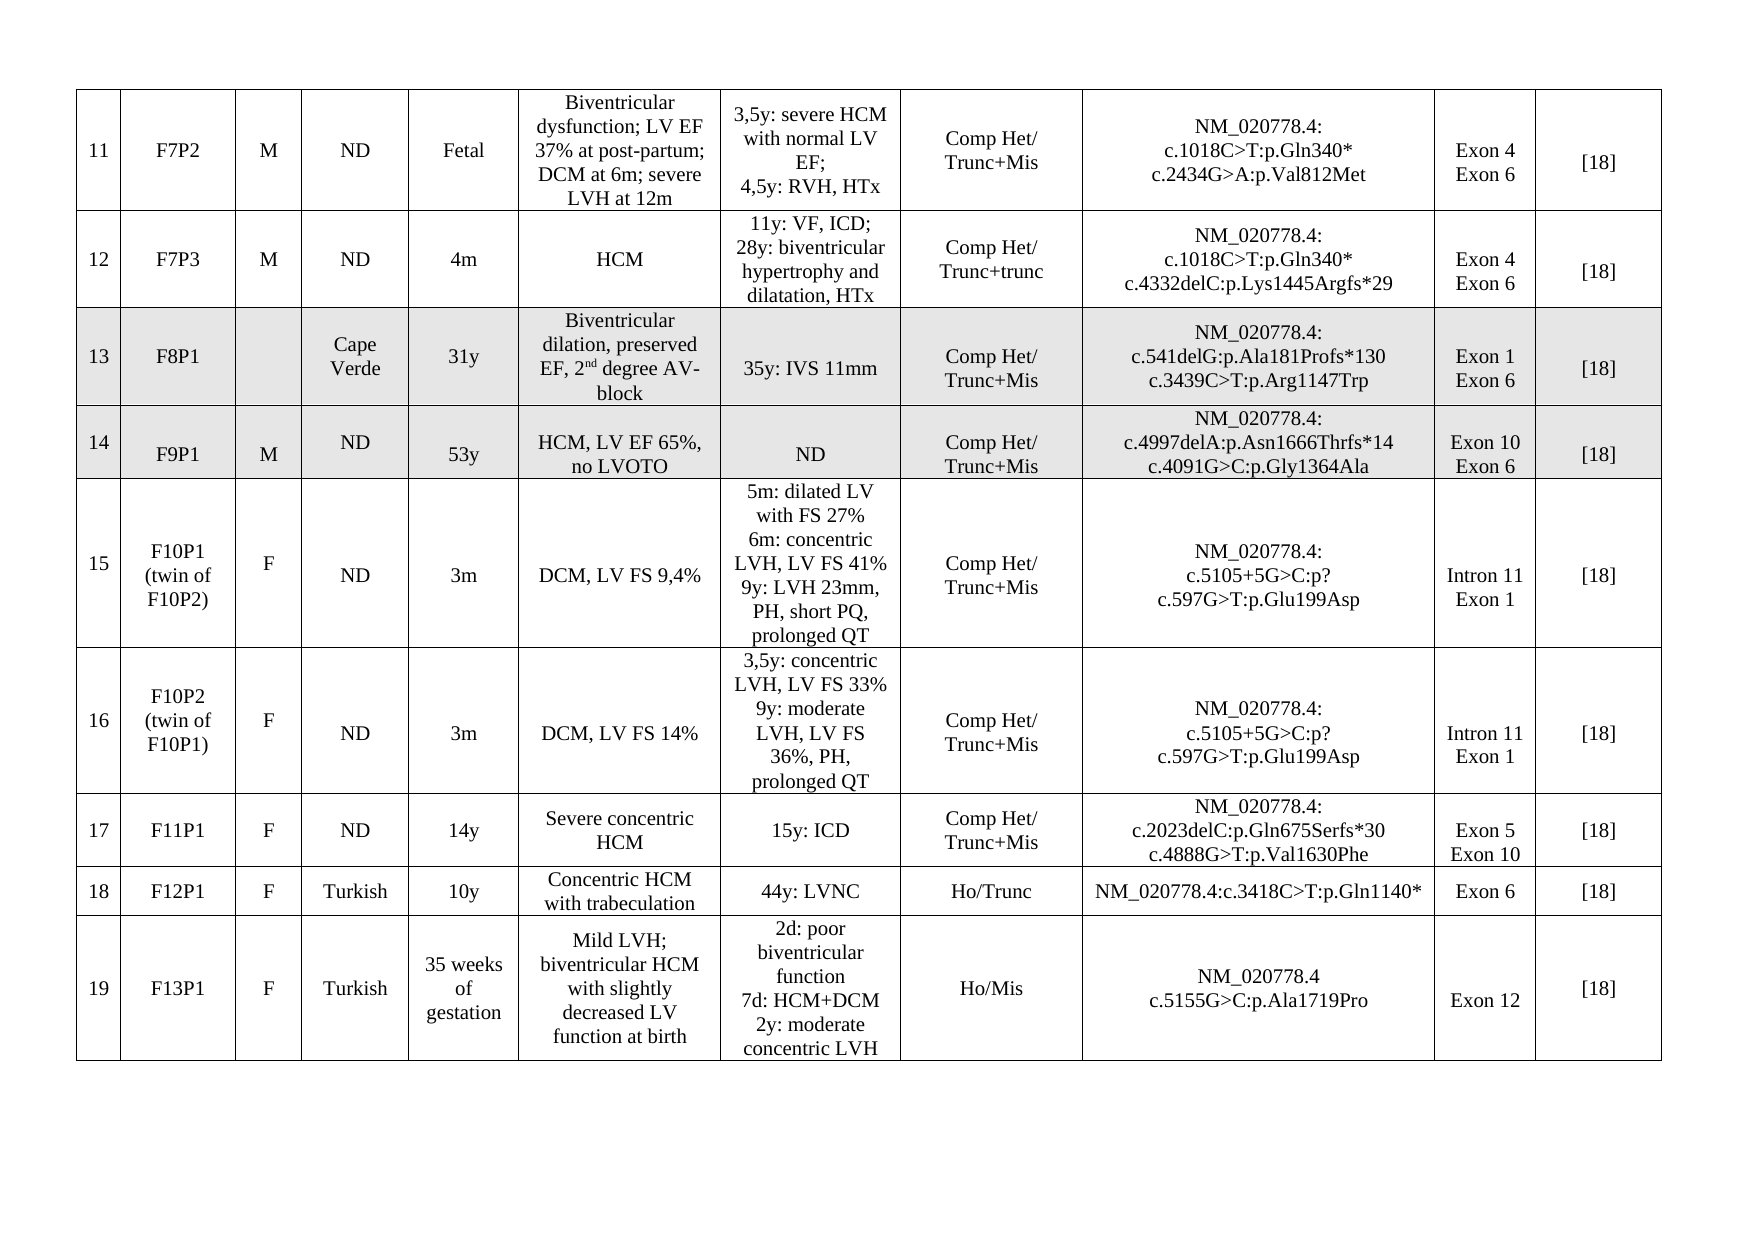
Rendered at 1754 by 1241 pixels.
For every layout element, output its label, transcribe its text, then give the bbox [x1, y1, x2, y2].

table_cell NM_020778.4: c.5105+5G>C:p? c.597G>T:p.Glu199Asp [1083, 479, 1434, 647]
table_cell 53y [409, 406, 518, 478]
table_cell ND [302, 794, 408, 866]
table_cell Exon 4 Exon 6 [1435, 211, 1535, 307]
table_cell [18] [1536, 479, 1661, 647]
table_cell ND [302, 479, 408, 647]
table_cell 3,5y: severe HCM with normal LV EF; 4,5y: RVH, HTx [721, 90, 900, 210]
table_cell ND [302, 211, 408, 307]
table_cell Biventricular dilation, preserved EF, 2nd degree AV-block [519, 308, 720, 404]
table_cell M [236, 406, 301, 478]
table_cell Comp Het/ Trunc+Mis [901, 794, 1082, 866]
table_cell 35 weeks of gestation [409, 916, 518, 1060]
table_cell F13P1 [121, 916, 235, 1060]
table_cell Comp Het/ Trunc+Mis [901, 648, 1082, 793]
table_cell Comp Het/ Trunc+Mis [901, 406, 1082, 478]
table_cell F10P2 (twin of F10P1) [121, 648, 235, 793]
table_cell Concentric HCM with trabeculation [519, 867, 720, 915]
table_cell NM_020778.4:c.3418C>T:p.Gln1140* [1083, 867, 1434, 915]
table_cell DCM, LV FS 14% [519, 648, 720, 793]
table_cell ND [302, 406, 408, 478]
table_cell F12P1 [121, 867, 235, 915]
table_cell Comp Het/ Trunc+Mis [901, 90, 1082, 210]
table_cell 18 [77, 867, 120, 915]
table_cell F [236, 867, 301, 915]
table_cell ND [302, 648, 408, 793]
table_cell 19 [77, 916, 120, 1060]
table_cell NM_020778.4: c.4997delA:p.Asn1666Thrfs*14 c.4091G>C:p.Gly1364Ala [1083, 406, 1434, 478]
table_cell Fetal [409, 90, 518, 210]
table_cell 13 [77, 308, 120, 404]
table_cell Exon 1 Exon 6 [1435, 308, 1535, 404]
table_cell Comp Het/ Trunc+Mis [901, 308, 1082, 404]
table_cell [1083, 90, 1434, 210]
table_cell Turkish [302, 867, 408, 915]
table_cell Cape Verde [302, 308, 408, 404]
table_cell Ho/Mis [901, 916, 1082, 1060]
table_cell F7P3 [121, 211, 235, 307]
table_cell [18] [1536, 406, 1661, 478]
table_cell F8P1 [121, 308, 235, 404]
table_cell 15y: ICD [721, 794, 900, 866]
table_cell NM_020778.4: c.5105+5G>C:p? c.597G>T:p.Glu199Asp [1083, 648, 1434, 793]
table_cell F [236, 916, 301, 1060]
table_cell Ho/Trunc [901, 867, 1082, 915]
table_cell F [236, 479, 301, 647]
table_cell Intron 11 Exon 1 [1435, 479, 1535, 647]
table_cell 31y [409, 308, 518, 404]
table_cell [18] [1536, 867, 1661, 915]
table_cell [236, 308, 301, 404]
table_cell Exon 10 Exon 6 [1435, 406, 1535, 478]
table_cell [18] [1536, 794, 1661, 866]
table_cell HCM, LV EF 65%, no LVOTO [519, 406, 720, 478]
table_cell Comp Het/ Trunc+trunc [901, 211, 1082, 307]
table_cell Exon 6 [1435, 867, 1535, 915]
table_cell 16 [77, 648, 120, 793]
table_cell Mild LVH; biventricular HCM with slightly decreased LV function at birth [519, 916, 720, 1060]
table_cell 44y: LVNC [721, 867, 900, 915]
table_cell [18] [1536, 308, 1661, 404]
table_cell 14y [409, 794, 518, 866]
table_cell F11P1 [121, 794, 235, 866]
table_cell 3m [409, 479, 518, 647]
table_cell [18] [1536, 648, 1661, 793]
table_cell NM_020778.4: c.1018C>T:p.Gln340* c.4332delC:p.Lys1445Argfs*29 [1083, 211, 1434, 307]
table_cell [18] [1536, 916, 1661, 1060]
table_cell Exon 5 Exon 10 [1435, 794, 1535, 866]
table_cell 2d: poor biventricular function 7d: HCM+DCM 2y: moderate concentric LVH [721, 916, 900, 1060]
table_cell ND [302, 90, 408, 210]
table_cell ND [721, 406, 900, 478]
table_cell 5m: dilated LV with FS 27% 6m: concentric LVH, LV FS 41% 9y: LVH 23mm, PH, short PQ, prolonged QT [721, 479, 900, 647]
table_cell Exon 4 Exon 6 [1435, 90, 1535, 210]
table_cell 11y: VF, ICD; 28y: biventricular hypertrophy and dilatation, HTx [721, 211, 900, 307]
table_cell Exon 12 [1435, 916, 1535, 1060]
table_cell 35y: IVS 11mm [721, 308, 900, 404]
table_cell 15 [77, 479, 120, 647]
table_cell F [236, 648, 301, 793]
table_cell DCM, LV FS 9,4% [519, 479, 720, 647]
table_cell 12 [77, 211, 120, 307]
table_cell 4m [409, 211, 518, 307]
table_cell HCM [519, 211, 720, 307]
table_cell F [236, 794, 301, 866]
table_cell M [236, 211, 301, 307]
table_cell 3m [409, 648, 518, 793]
table_cell F10P1 (twin of F10P2) [121, 479, 235, 647]
table_cell Comp Het/ Trunc+Mis [901, 479, 1082, 647]
table_cell 11 [77, 90, 120, 210]
table_cell NM_020778.4 c.5155G>C:p.Ala1719Pro [1083, 916, 1434, 1060]
table_cell 3,5y: concentric LVH, LV FS 33% 9y: moderate LVH, LV FS 36%, PH, prolonged QT [721, 648, 900, 793]
table_cell 10y [409, 867, 518, 915]
table_cell 17 [77, 794, 120, 866]
table_cell 14 [77, 406, 120, 478]
table_cell F9P1 [121, 406, 235, 478]
table_cell F7P2 [121, 90, 235, 210]
table_cell Intron 11 Exon 1 [1435, 648, 1535, 793]
table_cell M [236, 90, 301, 210]
table_cell [18] [1536, 90, 1661, 210]
table_cell NM_020778.4: c.541delG:p.Ala181Profs*130 c.3439C>T:p.Arg1147Trp [1083, 308, 1434, 404]
table_cell NM_020778.4: c.2023delC:p.Gln675Serfs*30 c.4888G>T:p.Val1630Phe [1083, 794, 1434, 866]
table_cell Biventricular dysfunction; LV EF 37% at post-partum; DCM at 6m; severe LVH at 12m [519, 90, 720, 210]
table_cell [18] [1536, 211, 1661, 307]
table_cell Severe concentric HCM [519, 794, 720, 866]
table_cell Turkish [302, 916, 408, 1060]
